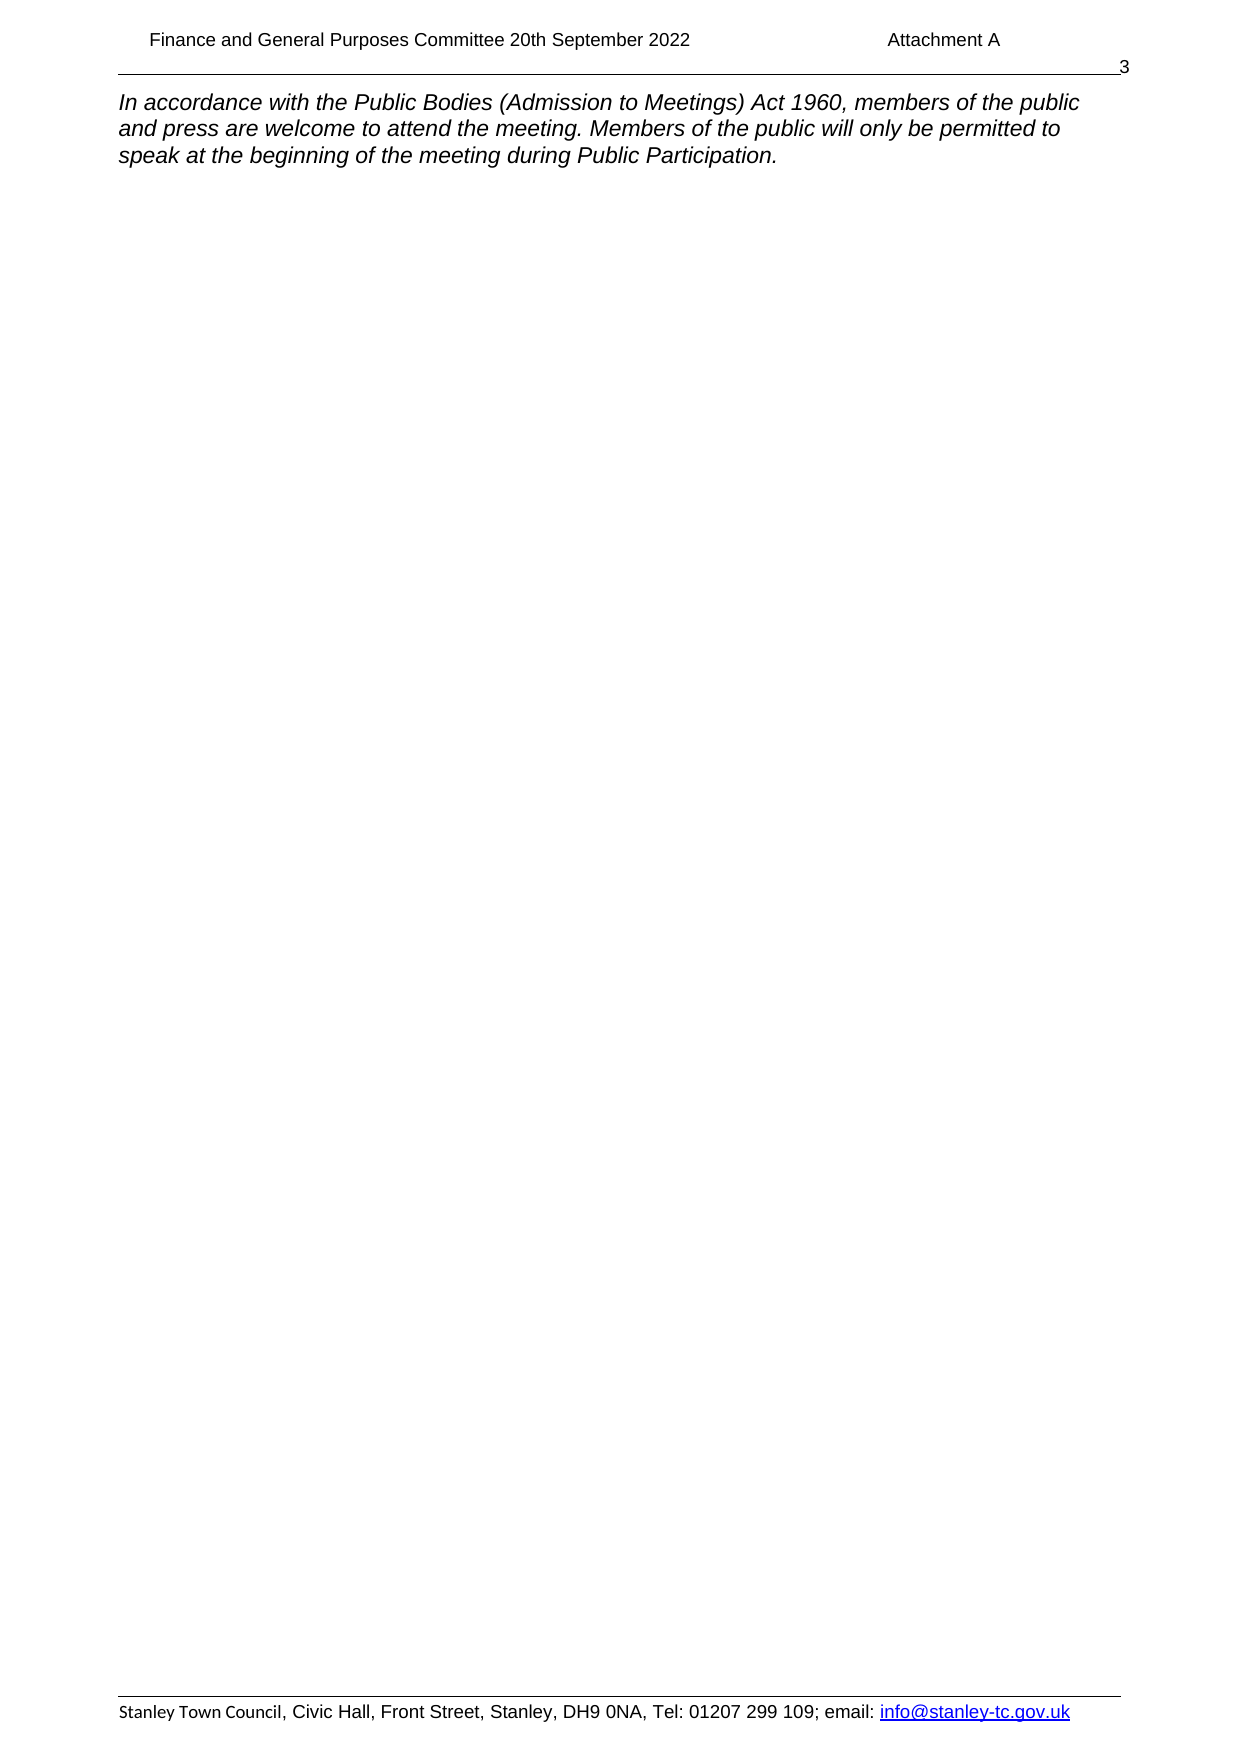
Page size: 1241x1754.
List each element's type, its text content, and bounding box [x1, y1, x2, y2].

text In accordance with the Public Bodies (Admission to Meetings) Act 1960, members of the public and press are welcome to attend the meeting. Members of the public will only be permitted to speak at the beginning of the meeting during Public Participation. [118, 89, 1126, 169]
